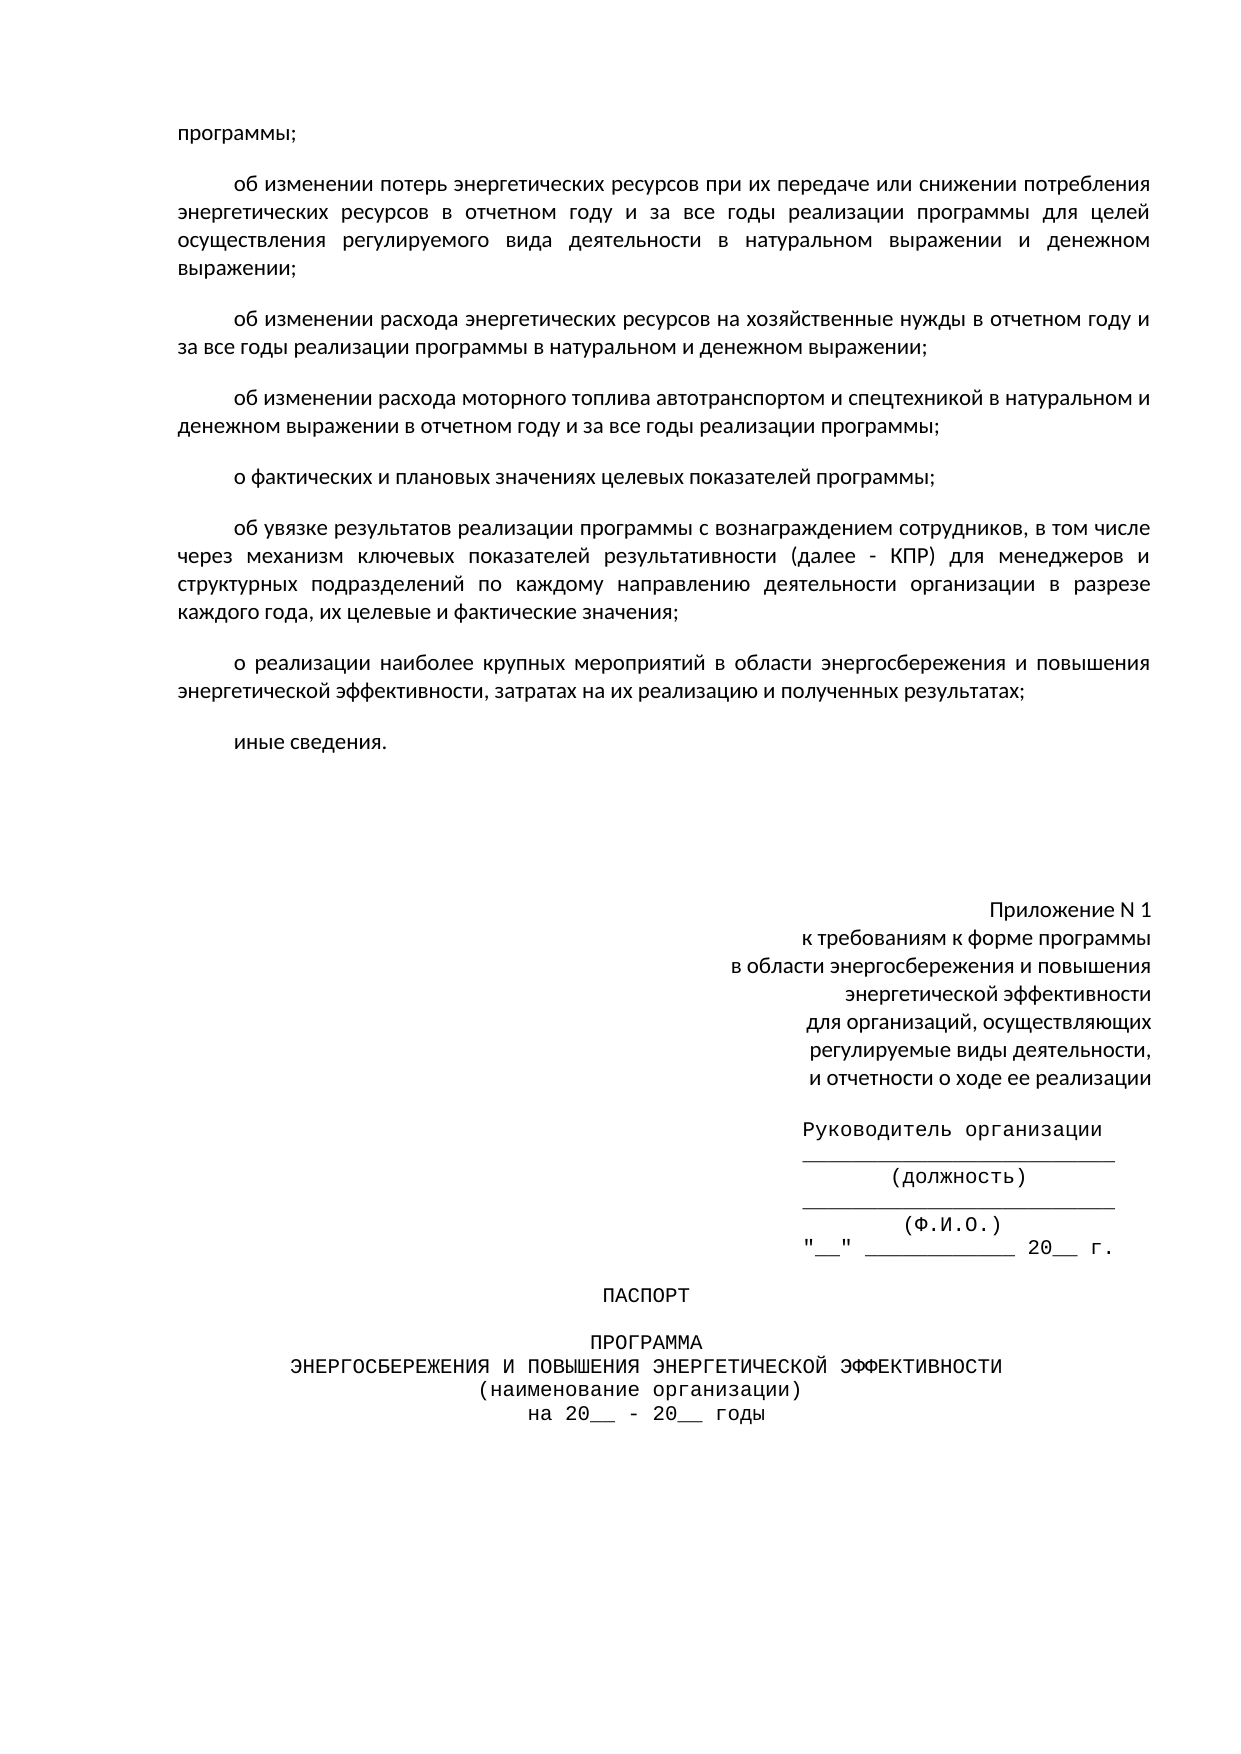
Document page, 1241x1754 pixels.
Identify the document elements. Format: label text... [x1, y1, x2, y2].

text об изменении расхода моторного топлива автотранспортом и спецтехникой в натуральном и денежном выражении в отчетном году и за все годы реализации программы; [177, 383, 1152, 439]
text энергетической эффективности [177, 979, 1152, 1007]
text (наименование организации) [177, 1379, 1152, 1403]
text к требованиям к форме программы [177, 923, 1152, 951]
text для организаций, осуществляющих [177, 1007, 1152, 1035]
text о реализации наиболее крупных мероприятий в области энергосбережения и повышения энергетической эффективности, затратах на их реализацию и полученных результатах; [177, 648, 1152, 704]
text ПРОГРАММА [177, 1332, 1152, 1356]
text _________________________ [177, 1190, 1152, 1214]
text на 20__ - 20__ годы [177, 1403, 1152, 1427]
text _________________________ [177, 1143, 1152, 1166]
text иные сведения. [177, 727, 1152, 755]
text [177, 118, 1152, 146]
text об изменении расхода энергетических ресурсов на хозяйственные нужды в отчетном году и за все годы реализации программы в натуральном и денежном выражении; [177, 304, 1152, 360]
text об изменении потерь энергетических ресурсов при их передаче или снижении потребления энергетических ресурсов в отчетном году и за все годы реализации программы для целей осуществления регулируемого вида деятельности в натуральном выражении и денежном выражении; [177, 169, 1152, 281]
text (Ф.И.О.) [177, 1214, 1152, 1237]
text Руководитель организации [177, 1119, 1152, 1143]
text ЭНЕРГОСБЕРЕЖЕНИЯ И ПОВЫШЕНИЯ ЭНЕРГЕТИЧЕСКОЙ ЭФФЕКТИВНОСТИ [177, 1356, 1152, 1379]
text регулируемые виды деятельности, [177, 1035, 1152, 1063]
text (должность) [177, 1166, 1152, 1190]
text об увязке результатов реализации программы с вознаграждением сотрудников, в том числе через механизм ключевых показателей результативности (далее - КПР) для менеджеров и структурных подразделений по каждому направлению деятельности организации в разрезе каждого года, их целевые и фактические значения; [177, 513, 1152, 625]
text о фактических и плановых значениях целевых показателей программы; [177, 462, 1152, 490]
text и отчетности о ходе ее реализации [177, 1063, 1152, 1091]
text "__" ____________ 20__ г. [177, 1237, 1152, 1261]
text ПАСПОРТ [177, 1285, 1152, 1308]
text в области энергосбережения и повышения [177, 951, 1152, 979]
text Приложение N 1 [177, 895, 1152, 923]
